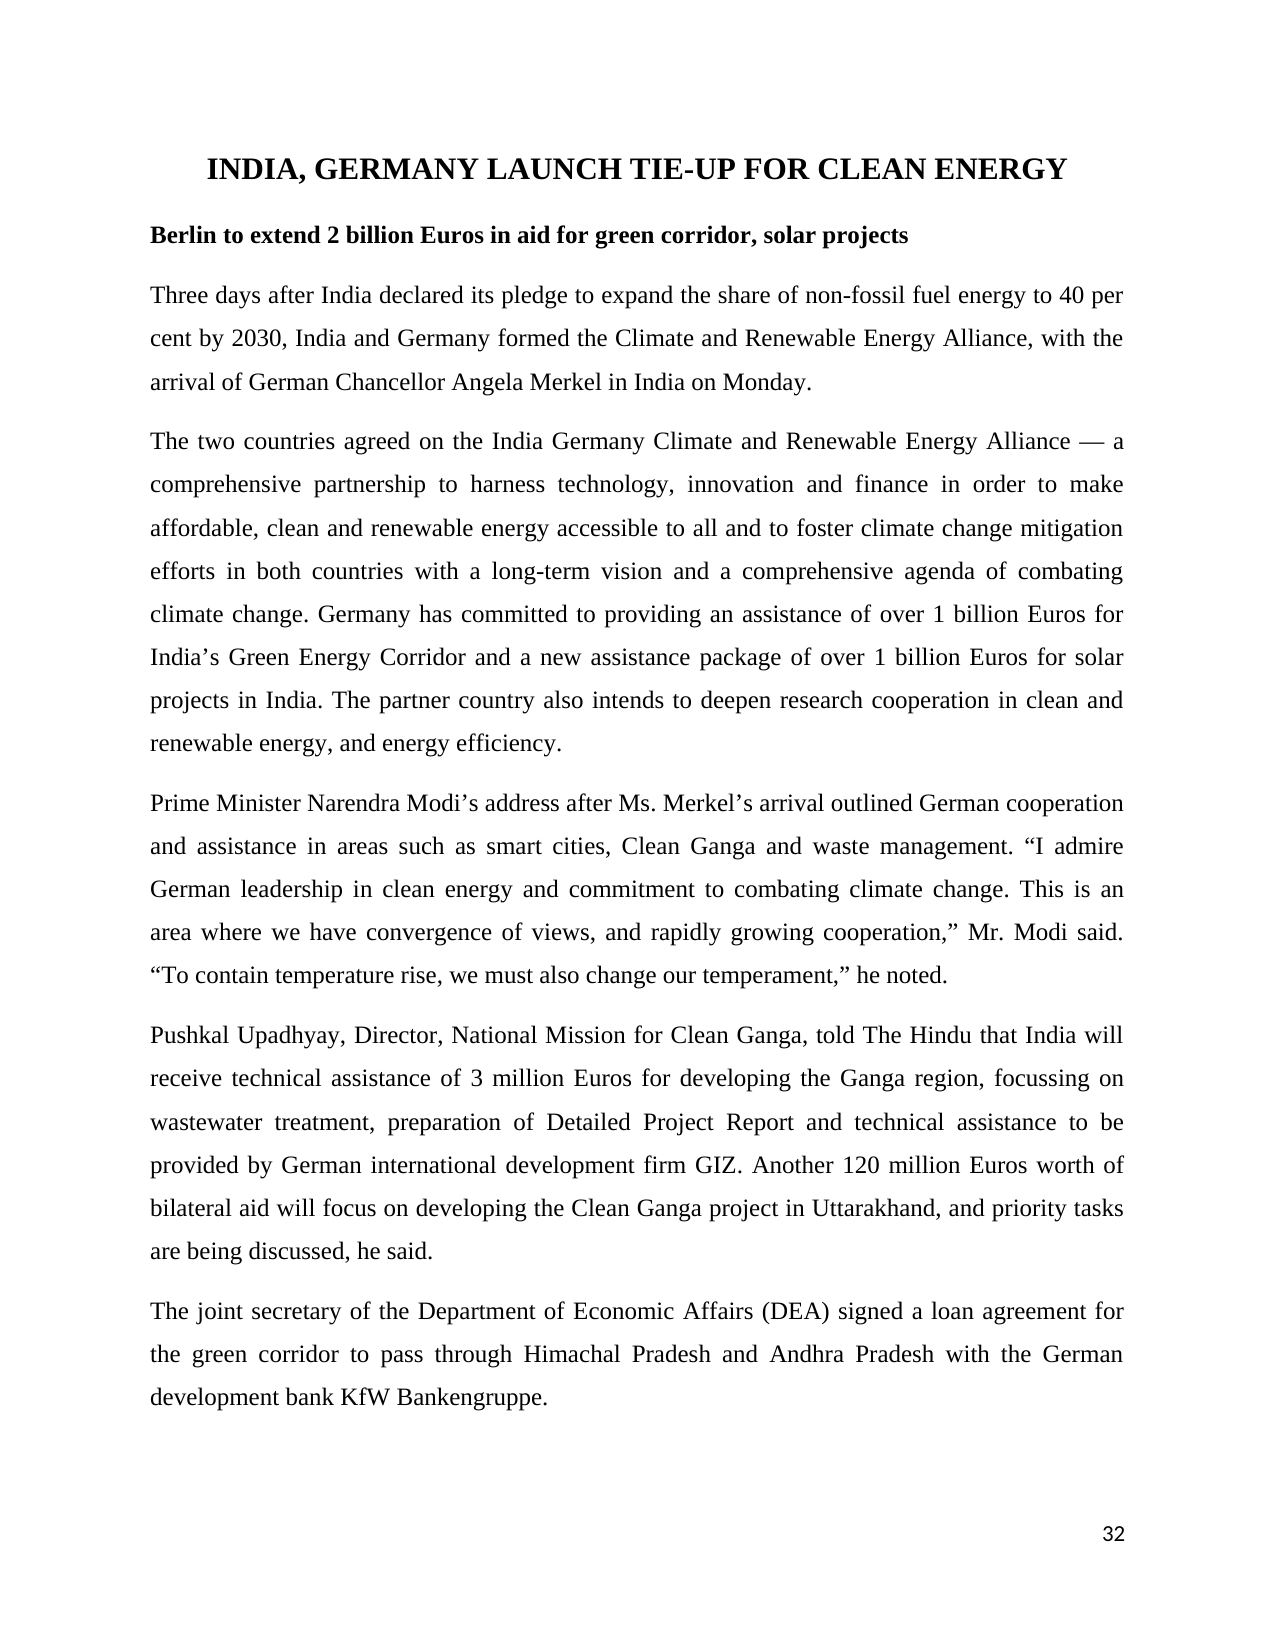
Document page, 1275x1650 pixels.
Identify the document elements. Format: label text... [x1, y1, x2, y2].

text The two countries agreed on the India Germany Climate and Renewable Energy Alliance — a comprehensive partnership to harness technology, innovation and finance in order to make affordable, clean and renewable energy accessible to all and to foster climate change mitigation efforts in both countries with a long-term vision and a comprehensive agenda of combating climate change. Germany has committed to providing an assistance of over 1 billion Euros for India’s Green Energy Corridor and a new assistance package of over 1 billion Euros for solar projects in India. The partner country also intends to deepen research cooperation in clean and renewable energy, and energy efficiency. [150, 426, 1125, 757]
text The joint secretary of the Department of Economic Affairs (DEA) signed a loan agreement for the green corridor to pass through Himachal Pradesh and Andhra Pradesh with the German development bank KfW Bankengruppe. [150, 1296, 1125, 1411]
text Pushkal Upadhyay, Director, National Mission for Clean Ganga, told The Hindu that India will receive technical assistance of 3 million Euros for developing the Ganga region, focussing on wastewater treatment, preparation of Detailed Project Report and technical assistance to be provided by German international development firm GIZ. Another 120 million Euros worth of bilateral aid will focus on developing the Clean Ganga project in Uttarakhand, and priority tasks are being discussed, he said. [150, 1020, 1125, 1265]
text Three days after India declared its pledge to expand the share of non-fossil fuel energy to 40 per cent by 2030, India and Germany formed the Climate and Renewable Energy Alliance, with the arrival of German Chancellor Angela Merkel in India on Monday. [150, 280, 1125, 395]
text INDIA, GERMANY LAUNCH TIE-UP FOR CLEAN ENERGY [150, 150, 1125, 186]
text Prime Minister Narendra Modi’s address after Ms. Merkel’s arrival outlined German cooperation and assistance in areas such as smart cities, Clean Ganga and waste management. “I admire German leadership in clean energy and commitment to combating climate change. This is an area where we have convergence of views, and rapidly growing cooperation,” Mr. Modi said. “To contain temperature rise, we must also change our temperament,” he noted. [150, 788, 1125, 989]
text Berlin to extend 2 billion Euros in aid for green corridor, solar projects [150, 221, 1125, 249]
